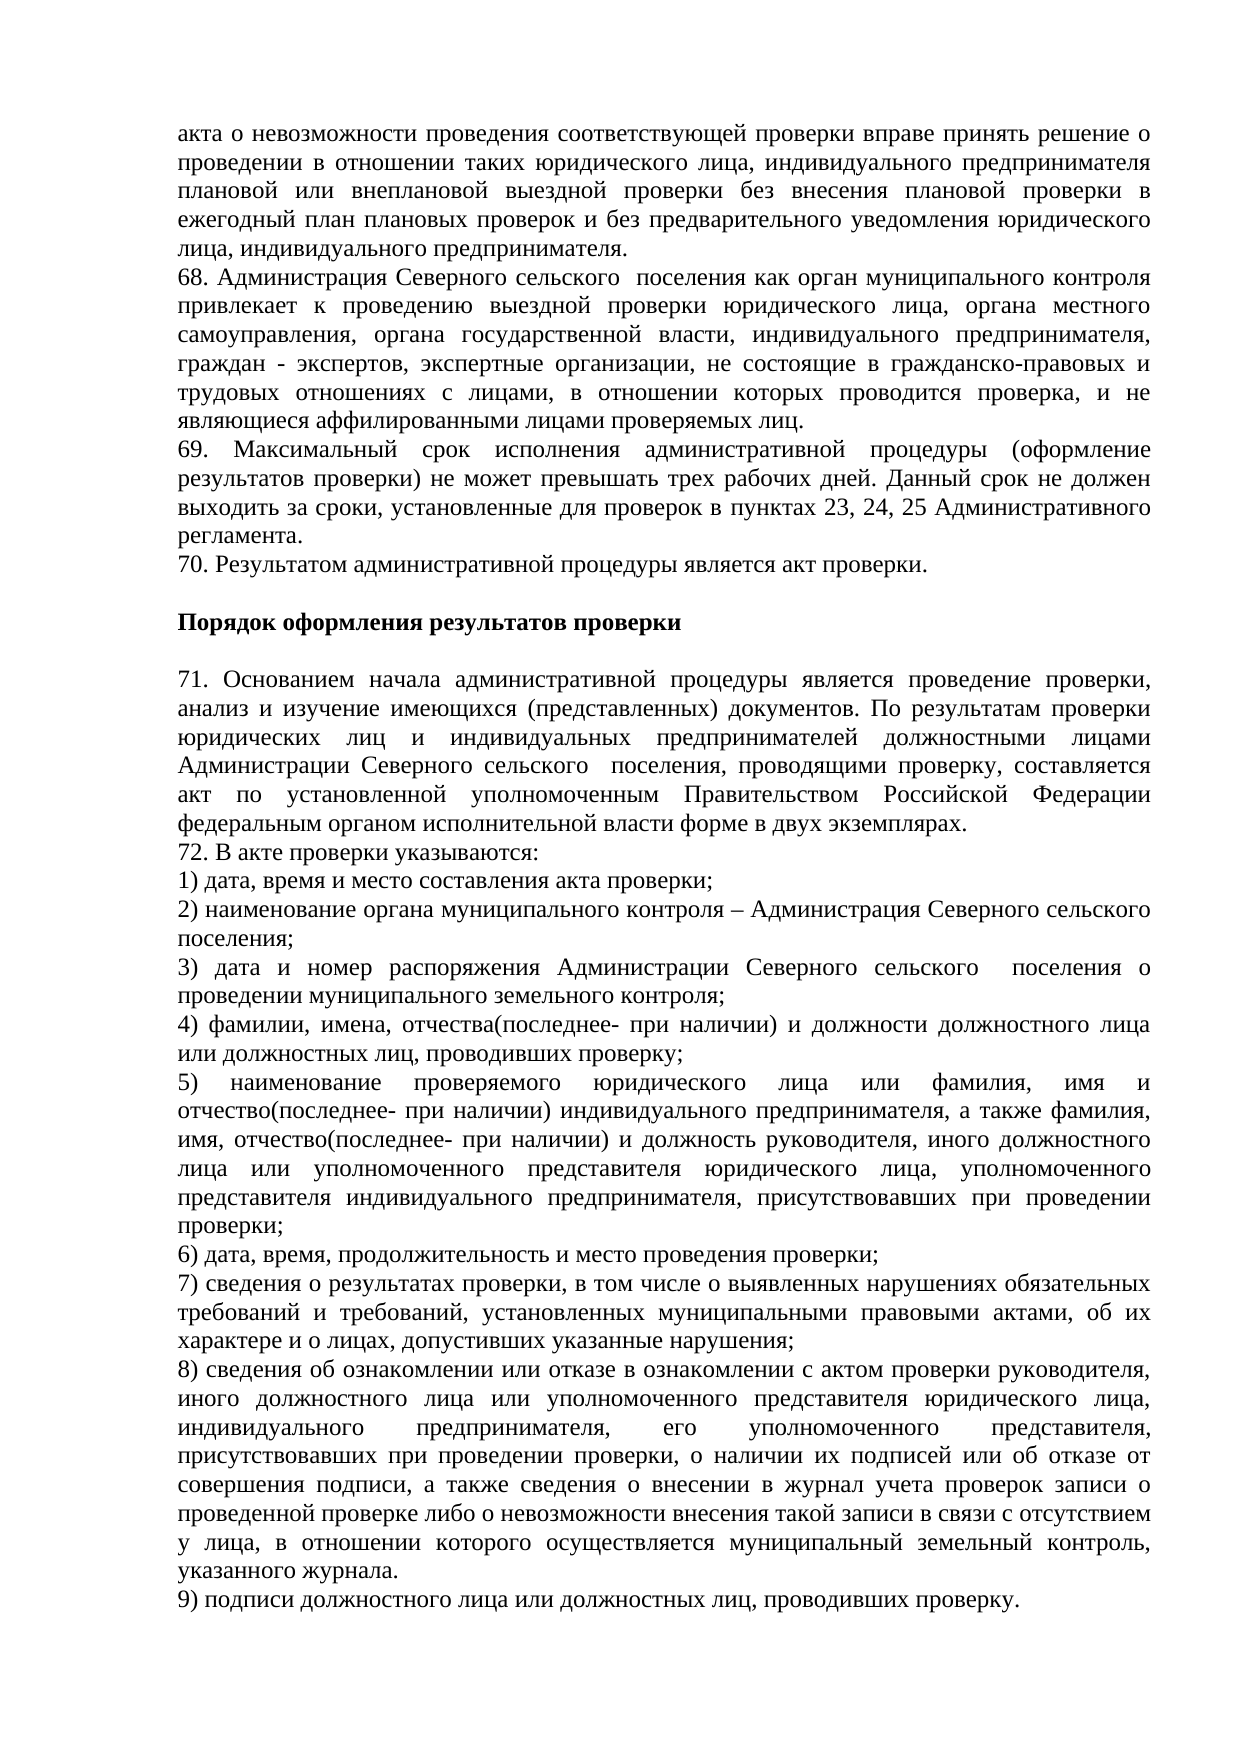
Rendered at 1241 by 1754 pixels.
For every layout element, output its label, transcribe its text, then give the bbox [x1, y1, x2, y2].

text 4) фамилии, имена, отчества(последнее- при наличии) и должности должностного лица или должностных лиц, проводивших проверку; [177, 1009, 1152, 1067]
text 3) дата и номер распоряжения Администрации Северного сельского поселения о проведении муниципального земельного контроля; [177, 952, 1152, 1009]
text 69. Максимальный срок исполнения административной процедуры (оформление результатов проверки) не может превышать трех рабочих дней. Данный срок не должен выходить за сроки, установленные для проверок в пунктах 23, 24, 25 Административного регламента. [177, 434, 1152, 549]
text 9) подписи должностного лица или должностных лиц, проводивших проверку. [177, 1584, 1152, 1613]
text 2) наименование органа муниципального контроля – Администрация Северного сельского поселения; [177, 894, 1152, 952]
text 6) дата, время, продолжительность и место проведения проверки; [177, 1239, 1152, 1268]
text 70. Результатом административной процедуры является акт проверки. [177, 549, 1152, 578]
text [177, 118, 1152, 262]
text 68. Администрация Северного сельского поселения как орган муниципального контроля привлекает к проведению выездной проверки юридического лица, органа местного самоуправления, органа государственной власти, индивидуального предпринимателя, граждан - экспертов, экспертные организации, не состоящие в гражданско-правовых и трудовых отношениях с лицами, в отношении которых проводится проверка, и не являющиеся аффилированными лицами проверяемых лиц. [177, 262, 1152, 434]
text 72. В акте проверки указываются: [177, 837, 1152, 866]
text 8) сведения об ознакомлении или отказе в ознакомлении с актом проверки руководителя, иного должностного лица или уполномоченного представителя юридического лица, индивидуального предпринимателя, его уполномоченного представителя, присутствовавших при проведении проверки, о наличии их подписей или об отказе от совершения подписи, а также сведения о внесении в журнал учета проверок записи о проведенной проверке либо о невозможности внесения такой записи в связи с отсутствием у лица, в отношении которого осуществляется муниципальный земельный контроль, указанного журнала. [177, 1354, 1152, 1584]
text Порядок оформления результатов проверки [177, 607, 1152, 636]
text 5) наименование проверяемого юридического лица или фамилия, имя и отчество(последнее- при наличии) индивидуального предпринимателя, а также фамилия, имя, отчество(последнее- при наличии) и должность руководителя, иного должностного лица или уполномоченного представителя юридического лица, уполномоченного представителя индивидуального предпринимателя, присутствовавших при проведении проверки; [177, 1067, 1152, 1239]
text 71. Основанием начала административной процедуры является проведение проверки, анализ и изучение имеющихся (представленных) документов. По результатам проверки юридических лиц и индивидуальных предпринимателей должностными лицами Администрации Северного сельского поселения, проводящими проверку, составляется акт по установленной уполномоченным Правительством Российской Федерации федеральным органом исполнительной власти форме в двух экземплярах. [177, 664, 1152, 837]
text 1) дата, время и место составления акта проверки; [177, 866, 1152, 894]
text 7) сведения о результатах проверки, в том числе о выявленных нарушениях обязательных требований и требований, установленных муниципальными правовыми актами, об их характере и о лицах, допустивших указанные нарушения; [177, 1268, 1152, 1354]
